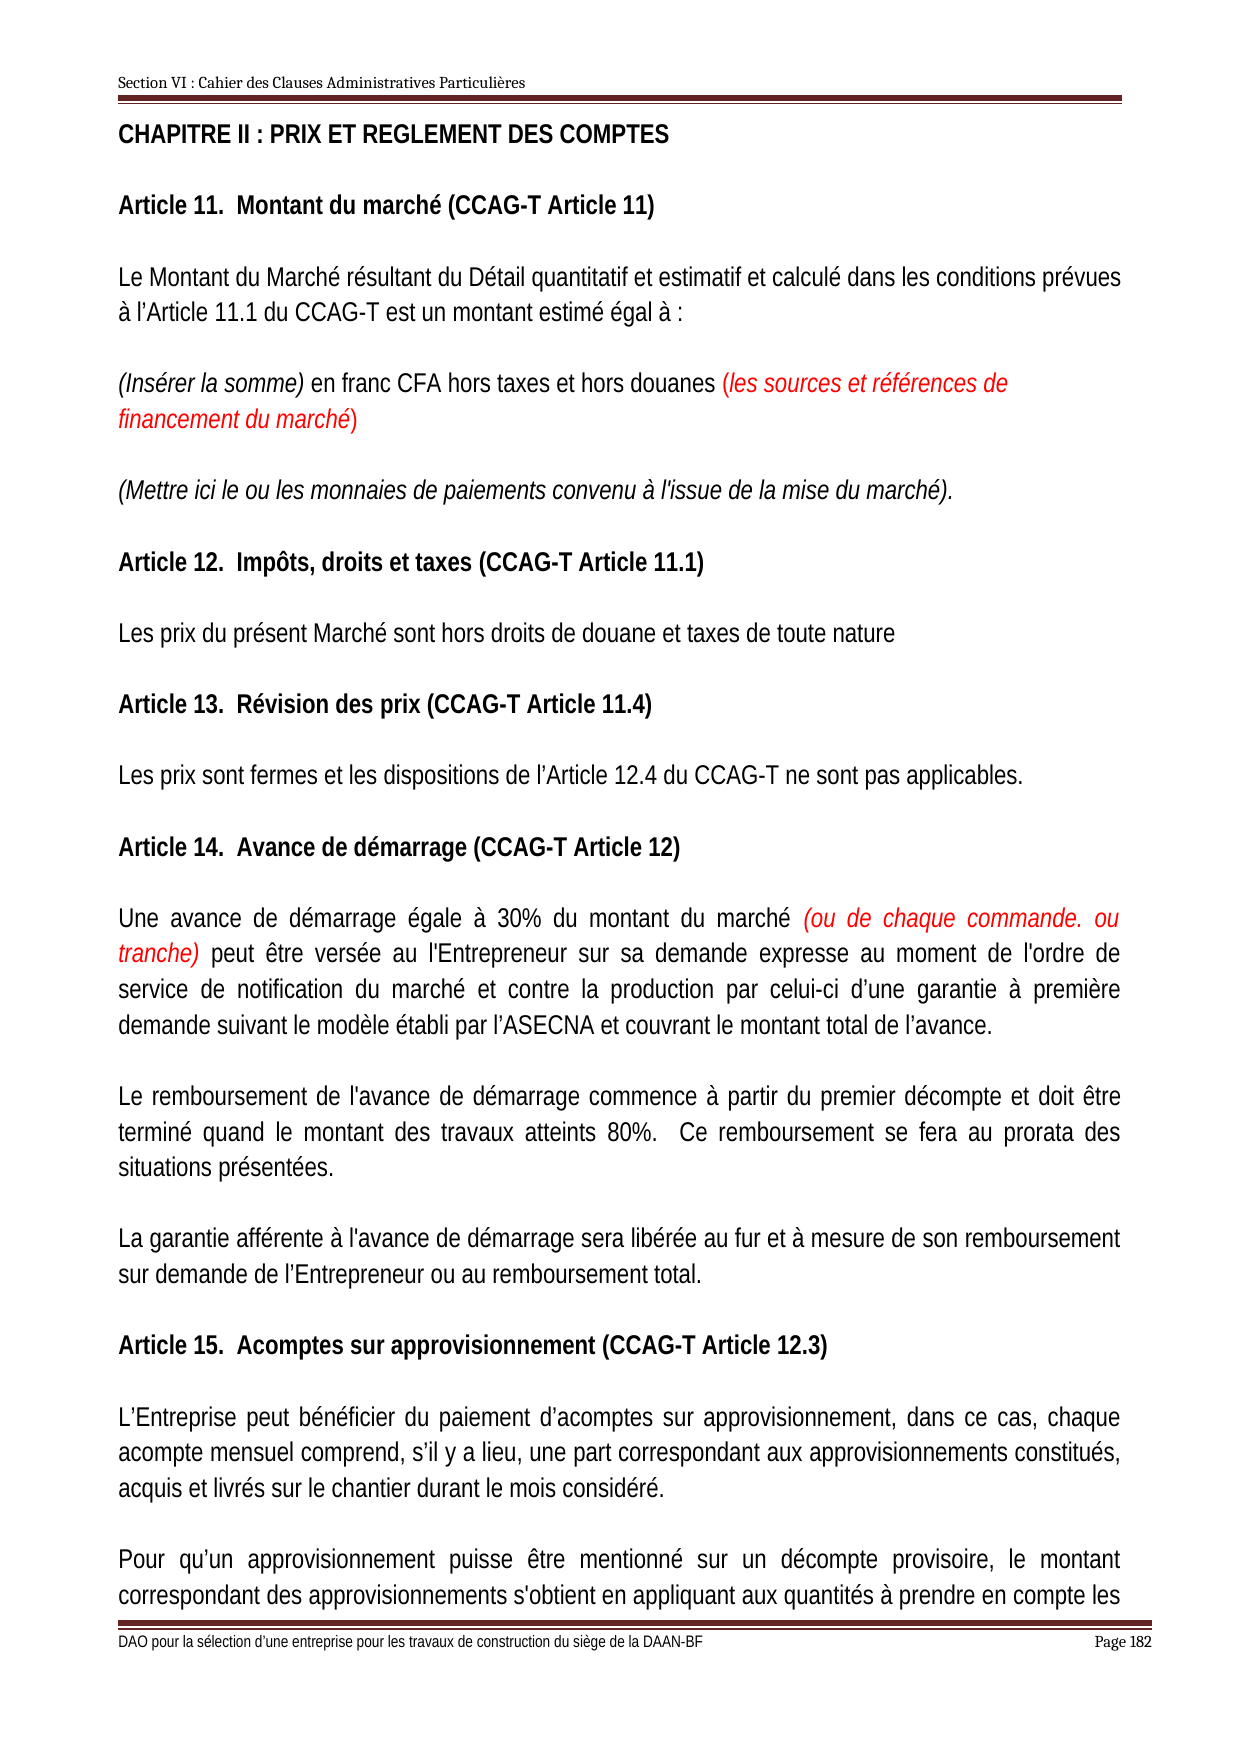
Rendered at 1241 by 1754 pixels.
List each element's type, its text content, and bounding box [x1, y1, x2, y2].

text Le Montant du Marché résultant du Détail quantitatif et estimatif et calculé dans les conditions prévues à l’Article 11.1 du CCAG-T est un montant estimé égal à : [118, 261, 1122, 327]
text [118, 1543, 1122, 1610]
text La garantie afférente à l'avance de démarrage sera libérée au fur et à mesure de son remboursement sur demande de l’Entrepreneur ou au remboursement total. [118, 1222, 1122, 1289]
subtitle CHAPITRE II : PRIX ET REGLEMENT DES COMPTES [118, 118, 1122, 149]
text Le remboursement de l'avance de démarrage commence à partir du premier décompte et doit être terminé quand le montant des travaux atteints 80%. Ce remboursement se fera au prorata des situations présentées. [118, 1080, 1122, 1182]
subtitle Article 12. Impôts, droits et taxes (CCAG-T Article 11.1) [118, 546, 1122, 577]
text (Mettre ici le ou les monnaies de paiements convenu à l'issue de la mise du marché). [118, 474, 1122, 505]
text Les prix du présent Marché sont hors droits de douane et taxes de toute nature [118, 617, 1122, 648]
text Les prix sont fermes et les dispositions de l’Article 12.4 du CCAG-T ne sont pas applicables. [118, 759, 1122, 790]
subtitle Article 13. Révision des prix (CCAG-T Article 11.4) [118, 688, 1122, 719]
subtitle Article 14. Avance de démarrage (CCAG-T Article 12) [118, 831, 1122, 862]
text L’Entreprise peut bénéficier du paiement d’acomptes sur approvisionnement, dans ce cas, chaque acompte mensuel comprend, s’il y a lieu, une part correspondant aux approvisionnements constitués, acquis et livrés sur le chantier durant le mois considéré. [118, 1401, 1122, 1503]
text Une avance de démarrage égale à 30% du montant du marché (ou de chaque commande. ou tranche) peut être versée au l'Entrepreneur sur sa demande expresse au moment de l'ordre de service de notification du marché et contre la production par celui-ci d’une garantie à première demande suivant le modèle établi par l’ASECNA et couvrant le montant total de l’avance. [118, 902, 1122, 1040]
subtitle Article 11. Montant du marché (CCAG-T Article 11) [118, 189, 1122, 220]
subtitle Article 15. Acomptes sur approvisionnement (CCAG-T Article 12.3) [118, 1329, 1122, 1360]
text (Insérer la somme) en franc CFA hors taxes et hors douanes (les sources et références de financement du marché) [118, 367, 1122, 434]
